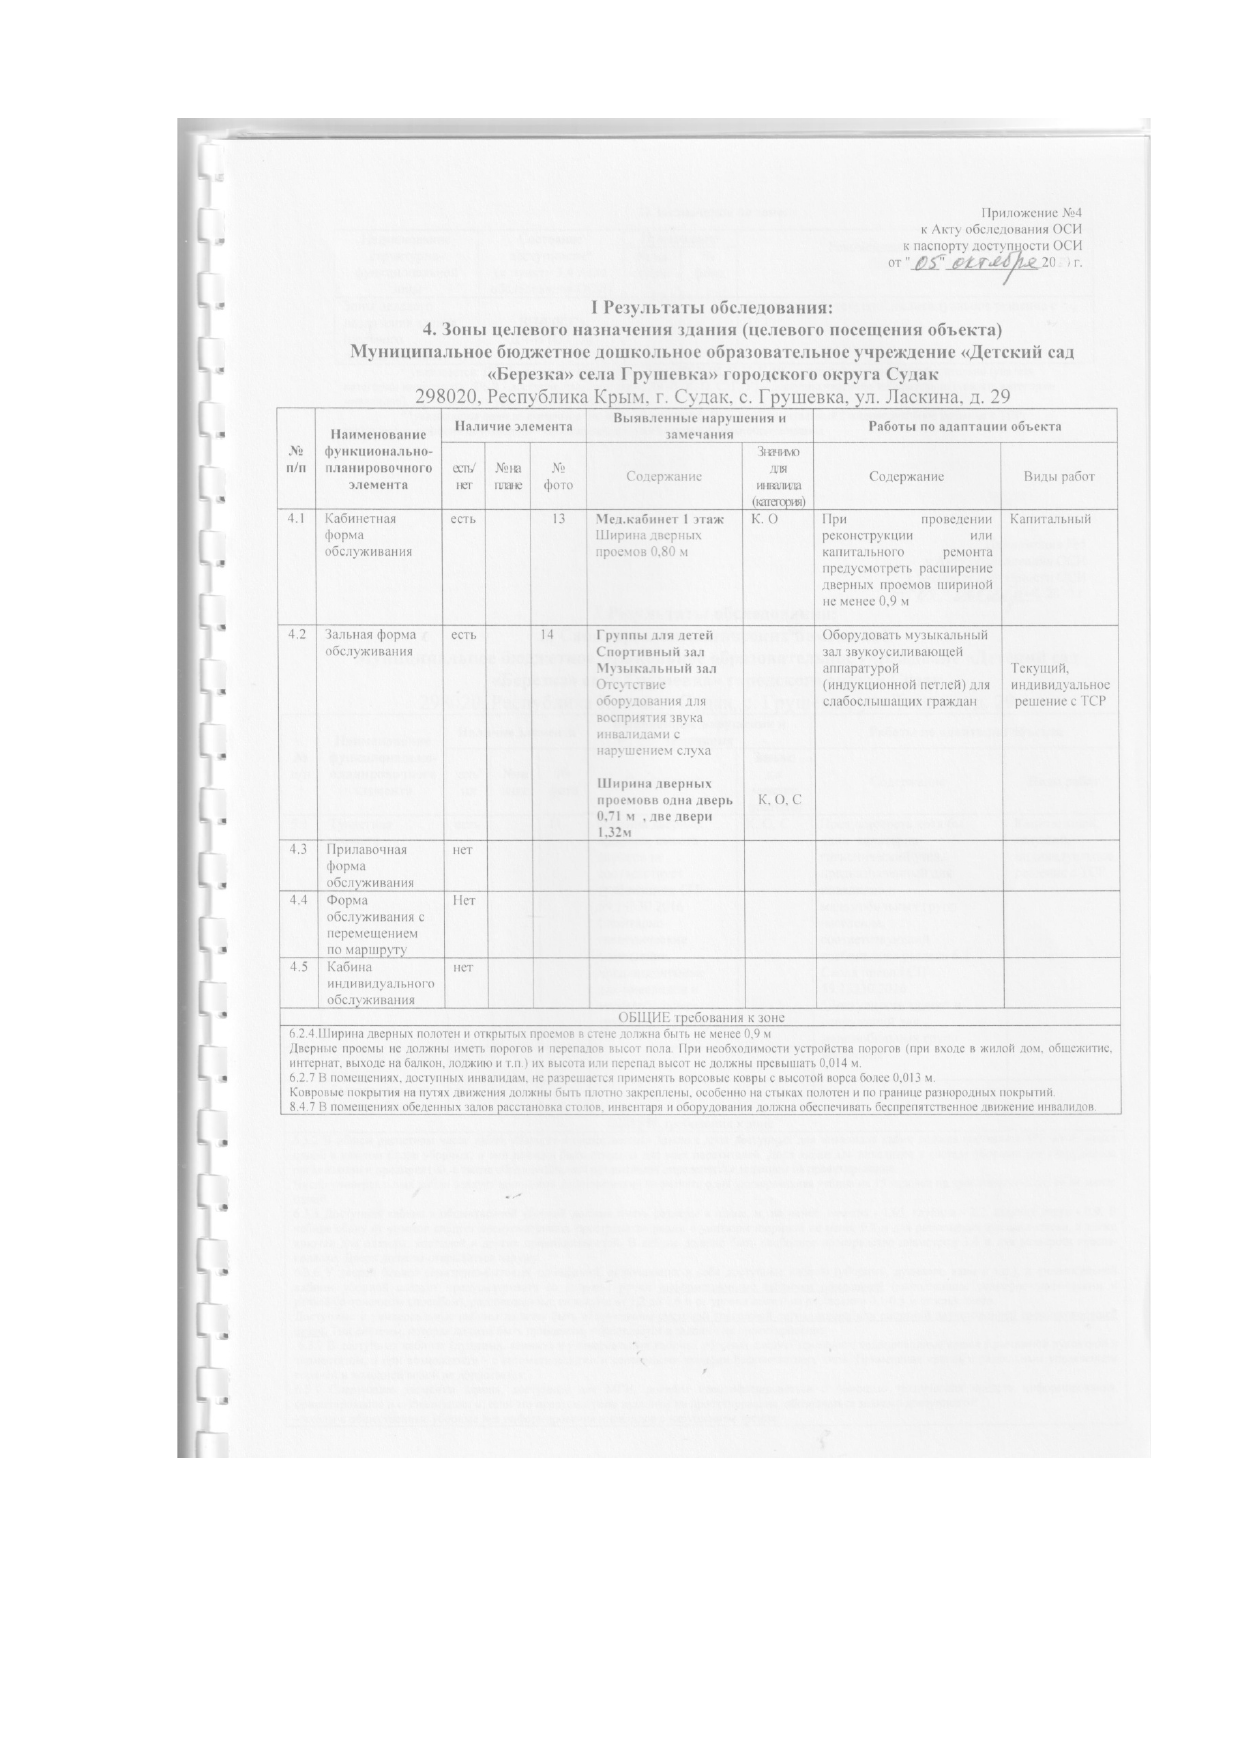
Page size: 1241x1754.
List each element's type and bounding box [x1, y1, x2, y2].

picture [177, 118, 1151, 1458]
